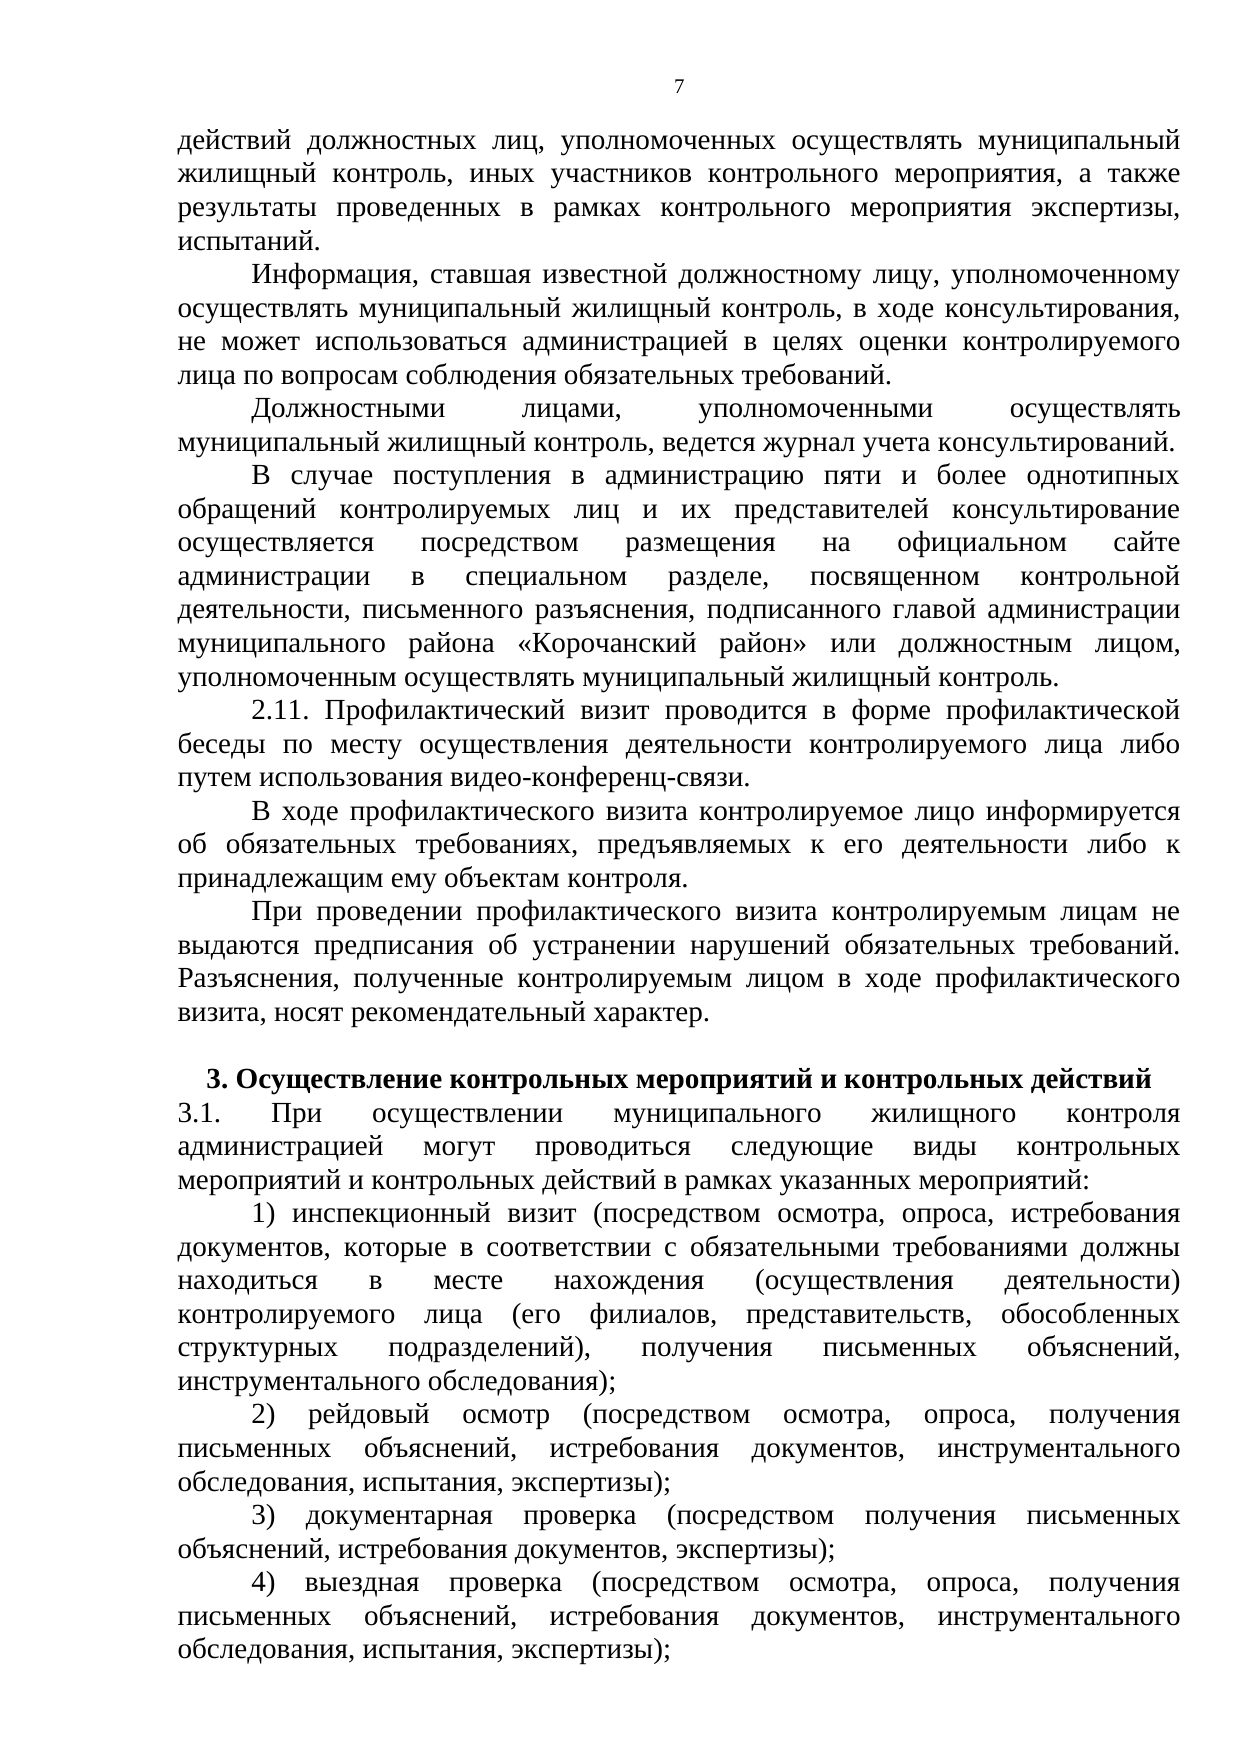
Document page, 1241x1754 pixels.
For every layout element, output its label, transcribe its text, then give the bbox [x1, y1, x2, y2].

text При проведении профилактического визита контролируемым лицам не выдаются предписания об устранении нарушений обязательных требований. Разъяснения, полученные контролируемым лицом в ходе профилактического визита, носят рекомендательный характер. [177, 893, 1181, 1028]
text 1) инспекционный визит (посредством осмотра, опроса, истребования документов, которые в соответствии с обязательными требованиями должны находиться в месте нахождения (осуществления деятельности) контролируемого лица (его филиалов, представительств, обособленных структурных подразделений), получения письменных объяснений, инструментального обследования); [177, 1195, 1181, 1397]
text В случае поступления в администрацию пяти и более однотипных обращений контролируемых лиц и их представителей консультирование осуществляется посредством размещения на официальном сайте администрации в специальном разделе, посвященном контрольной деятельности, письменного разъяснения, подписанного главой администрации муниципального района «Корочанский район» или должностным лицом, уполномоченным осуществлять муниципальный жилищный контроль. [177, 457, 1181, 692]
text 3. Осуществление контрольных мероприятий и контрольных действий [177, 1061, 1181, 1095]
text 3) документарная проверка (посредством получения письменных объяснений, истребования документов, экспертизы); [177, 1497, 1181, 1564]
text Информация, ставшая известной должностному лицу, уполномоченному осуществлять муниципальный жилищный контроль, в ходе консультирования, не может использоваться администрацией в целях оценки контролируемого лица по вопросам соблюдения обязательных требований. [177, 256, 1181, 390]
text 2) рейдовый осмотр (посредством осмотра, опроса, получения письменных объяснений, истребования документов, инструментального обследования, испытания, экспертизы); [177, 1397, 1181, 1497]
text 2.11. Профилактический визит проводится в форме профилактической беседы по месту осуществления деятельности контролируемого лица либо путем использования видео-конференц-связи. [177, 692, 1181, 793]
text 4) выездная проверка (посредством осмотра, опроса, получения письменных объяснений, истребования документов, инструментального обследования, испытания, экспертизы); [177, 1564, 1181, 1665]
text В ходе профилактического визита контролируемое лицо информируется об обязательных требованиях, предъявляемых к его деятельности либо к принадлежащим ему объектам контроля. [177, 793, 1181, 893]
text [177, 122, 1181, 256]
text Должностными лицами, уполномоченными осуществлять муниципальный жилищный контроль, ведется журнал учета консультирований. [177, 390, 1181, 457]
text 3.1. При осуществлении муниципального жилищного контроля администрацией могут проводиться следующие виды контрольных мероприятий и контрольных действий в рамках указанных мероприятий: [177, 1095, 1181, 1195]
